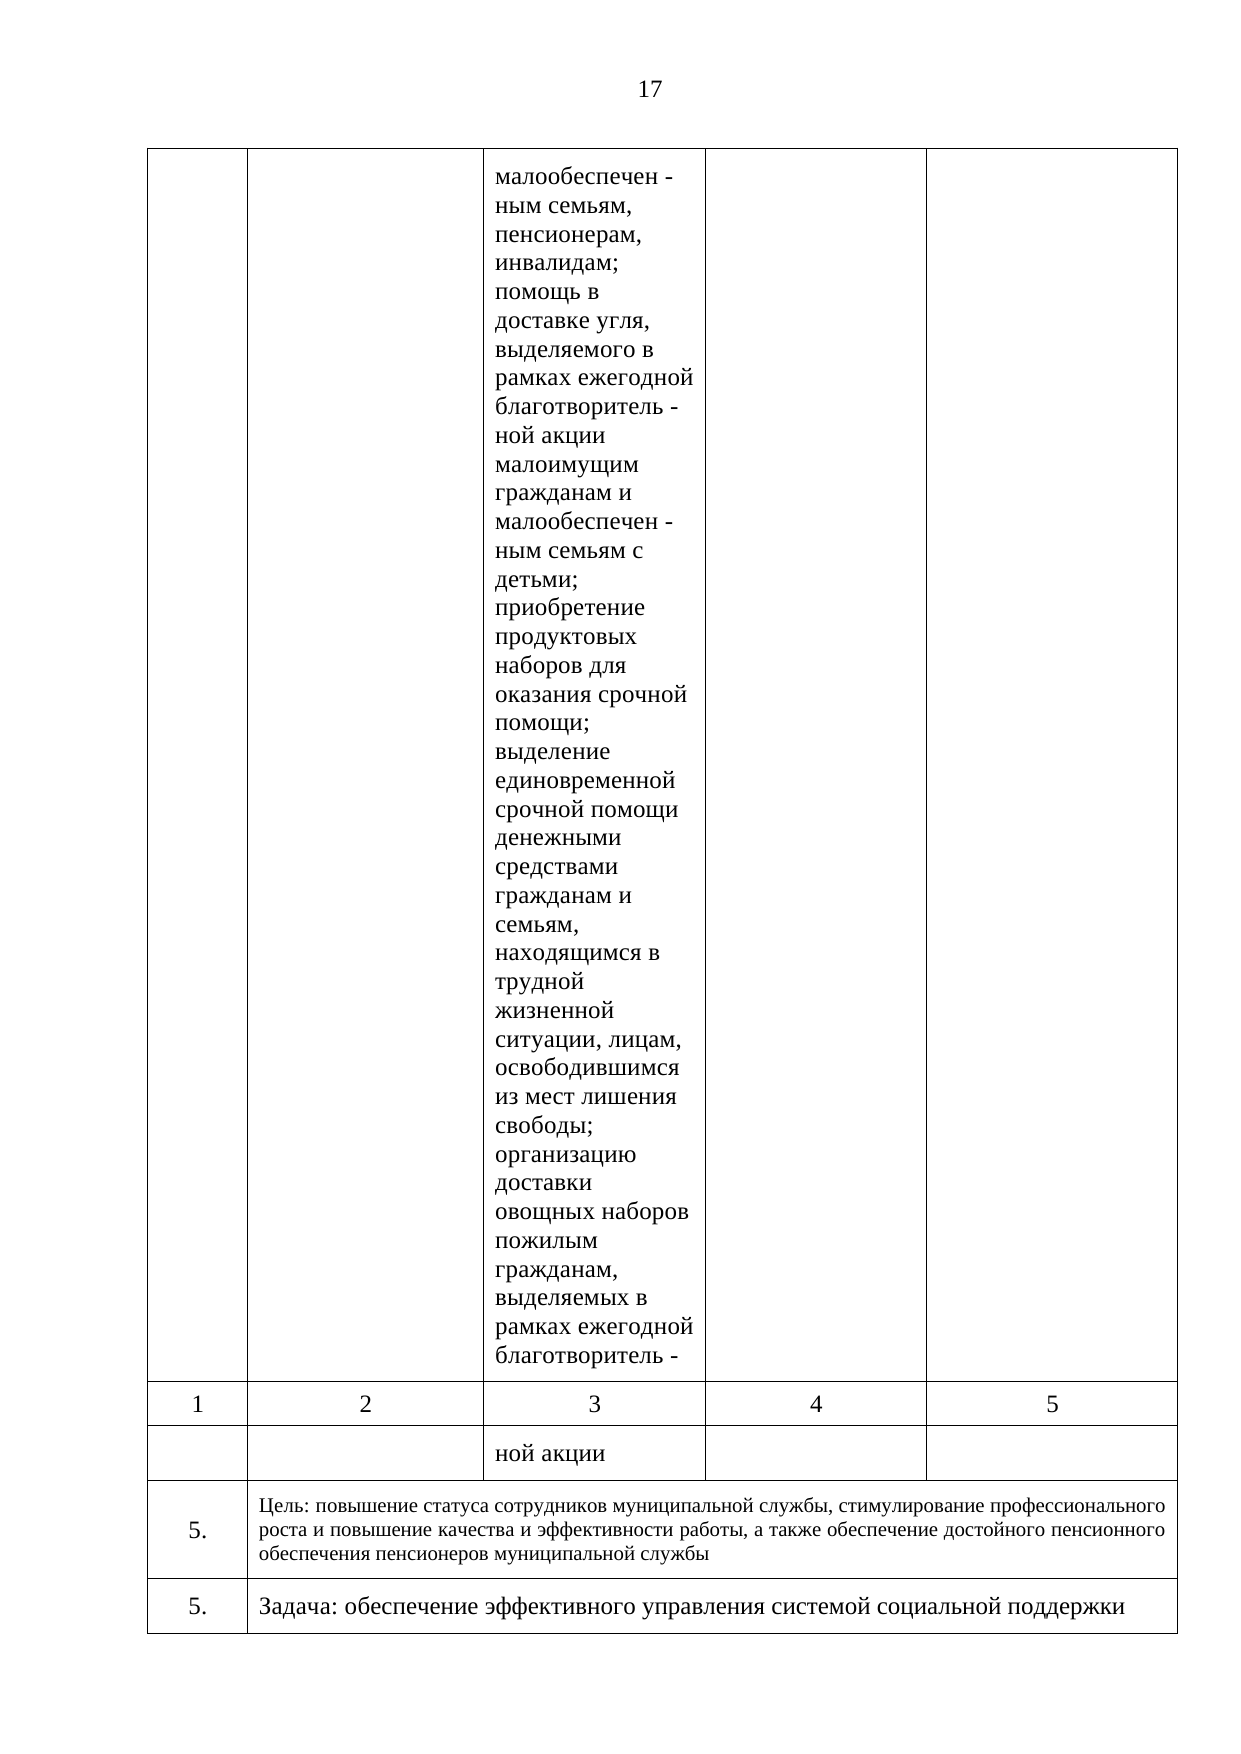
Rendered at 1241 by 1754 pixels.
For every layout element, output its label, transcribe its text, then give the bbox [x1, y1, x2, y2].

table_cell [248, 149, 483, 1381]
table_cell 2 [248, 1382, 483, 1425]
table_cell 3 [484, 1382, 705, 1425]
table_cell Цель: повышение статуса сотрудников муниципальной службы, стимулирование профессионального роста и повышение качества и эффективности работы, а также обеспечение достойного пенсионного обеспечения пенсионеров муниципальной службы [248, 1481, 1177, 1578]
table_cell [484, 149, 705, 1381]
table_cell [248, 1426, 483, 1479]
table_cell [148, 149, 247, 1381]
table_cell 4 [706, 1382, 926, 1425]
table_cell ной акции [484, 1426, 705, 1479]
table_cell [706, 149, 926, 1381]
table_cell [706, 1426, 926, 1479]
table_cell [927, 1426, 1177, 1479]
table_cell Задача: обеспечение эффективного управления системой социальной поддержки [248, 1579, 1177, 1632]
table_cell [148, 1426, 247, 1479]
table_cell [927, 149, 1177, 1381]
table_cell 5. [148, 1481, 247, 1578]
table_cell 5. [148, 1579, 247, 1632]
table_cell 1 [148, 1382, 247, 1425]
table_cell 5 [927, 1382, 1177, 1425]
